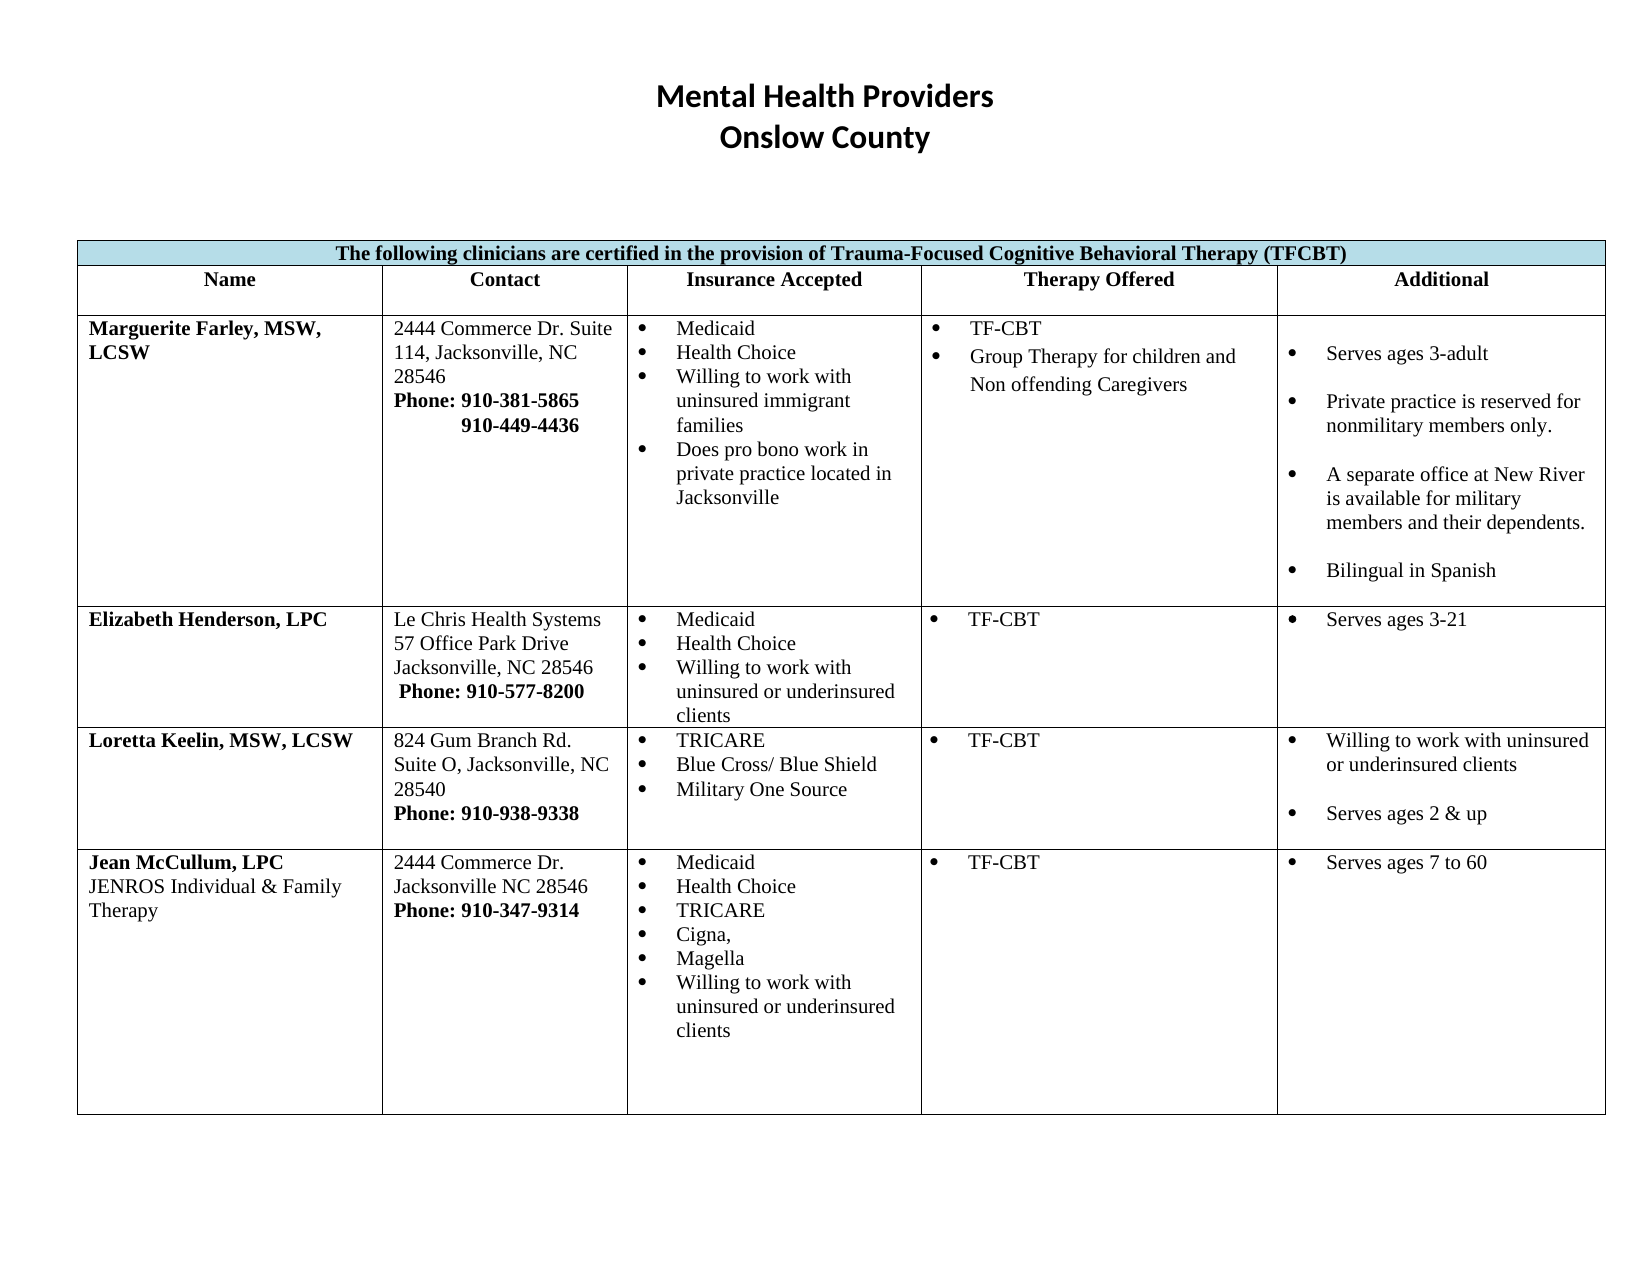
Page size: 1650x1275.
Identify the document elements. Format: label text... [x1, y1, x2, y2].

table_cell Medicaid Health Choice Willing to work with uninsured or underinsured clients [628, 607, 921, 727]
table_cell Name [78, 266, 382, 315]
table_cell Serves ages 7 to 60 [1278, 850, 1605, 1114]
table_cell Therapy Offered [922, 266, 1277, 315]
table_cell 2444 Commerce Dr. Suite 114, Jacksonville, NC 28546 Phone: 910-381-5865 910-449-4436 [383, 316, 627, 606]
table_cell TF-CBT [922, 607, 1277, 727]
table_cell Jean McCullum, LPC JENROS Individual & Family Therapy [78, 850, 382, 1114]
table_cell Medicaid Health Choice TRICARE Cigna, Magella Willing to work with uninsured or underinsured clients [628, 850, 921, 1114]
table_header The following clinicians are certified in the provision of Trauma-Focused Cognitive Behavioral Therapy (TFCBT) [78, 241, 1605, 265]
table_cell Elizabeth Henderson, LPC [78, 607, 382, 727]
table_cell Additional [1278, 266, 1605, 315]
table_cell Le Chris Health Systems 57 Office Park Drive Jacksonville, NC 28546 Phone: 910-577-8200 [383, 607, 627, 727]
table_cell TF-CBT Group Therapy for children and Non offending Caregivers [922, 316, 1277, 606]
table_cell Marguerite Farley, MSW, LCSW [78, 316, 382, 606]
table_cell Serves ages 3-adult Private practice is reserved for nonmilitary members only. A separate office at New River is available for military members and their dependents. Bilingual in Spanish [1278, 316, 1605, 606]
table_cell Insurance Accepted [628, 266, 921, 315]
table_cell Loretta Keelin, MSW, LCSW [78, 728, 382, 849]
table_cell 2444 Commerce Dr. Jacksonville NC 28546 Phone: 910-347-9314 [383, 850, 627, 1114]
table_cell 824 Gum Branch Rd. Suite O, Jacksonville, NC 28540 Phone: 910-938-9338 [383, 728, 627, 849]
table_cell TF-CBT [922, 728, 1277, 849]
table_cell Willing to work with uninsured or underinsured clients Serves ages 2 & up [1278, 728, 1605, 849]
table_cell TRICARE Blue Cross/ Blue Shield Military One Source [628, 728, 921, 849]
table_cell TF-CBT [922, 850, 1277, 1114]
table_cell Medicaid Health Choice Willing to work with uninsured immigrant families Does pro bono work in private practice located in Jacksonville [628, 316, 921, 606]
table_cell Serves ages 3-21 [1278, 607, 1605, 727]
table_cell Contact [383, 266, 627, 315]
